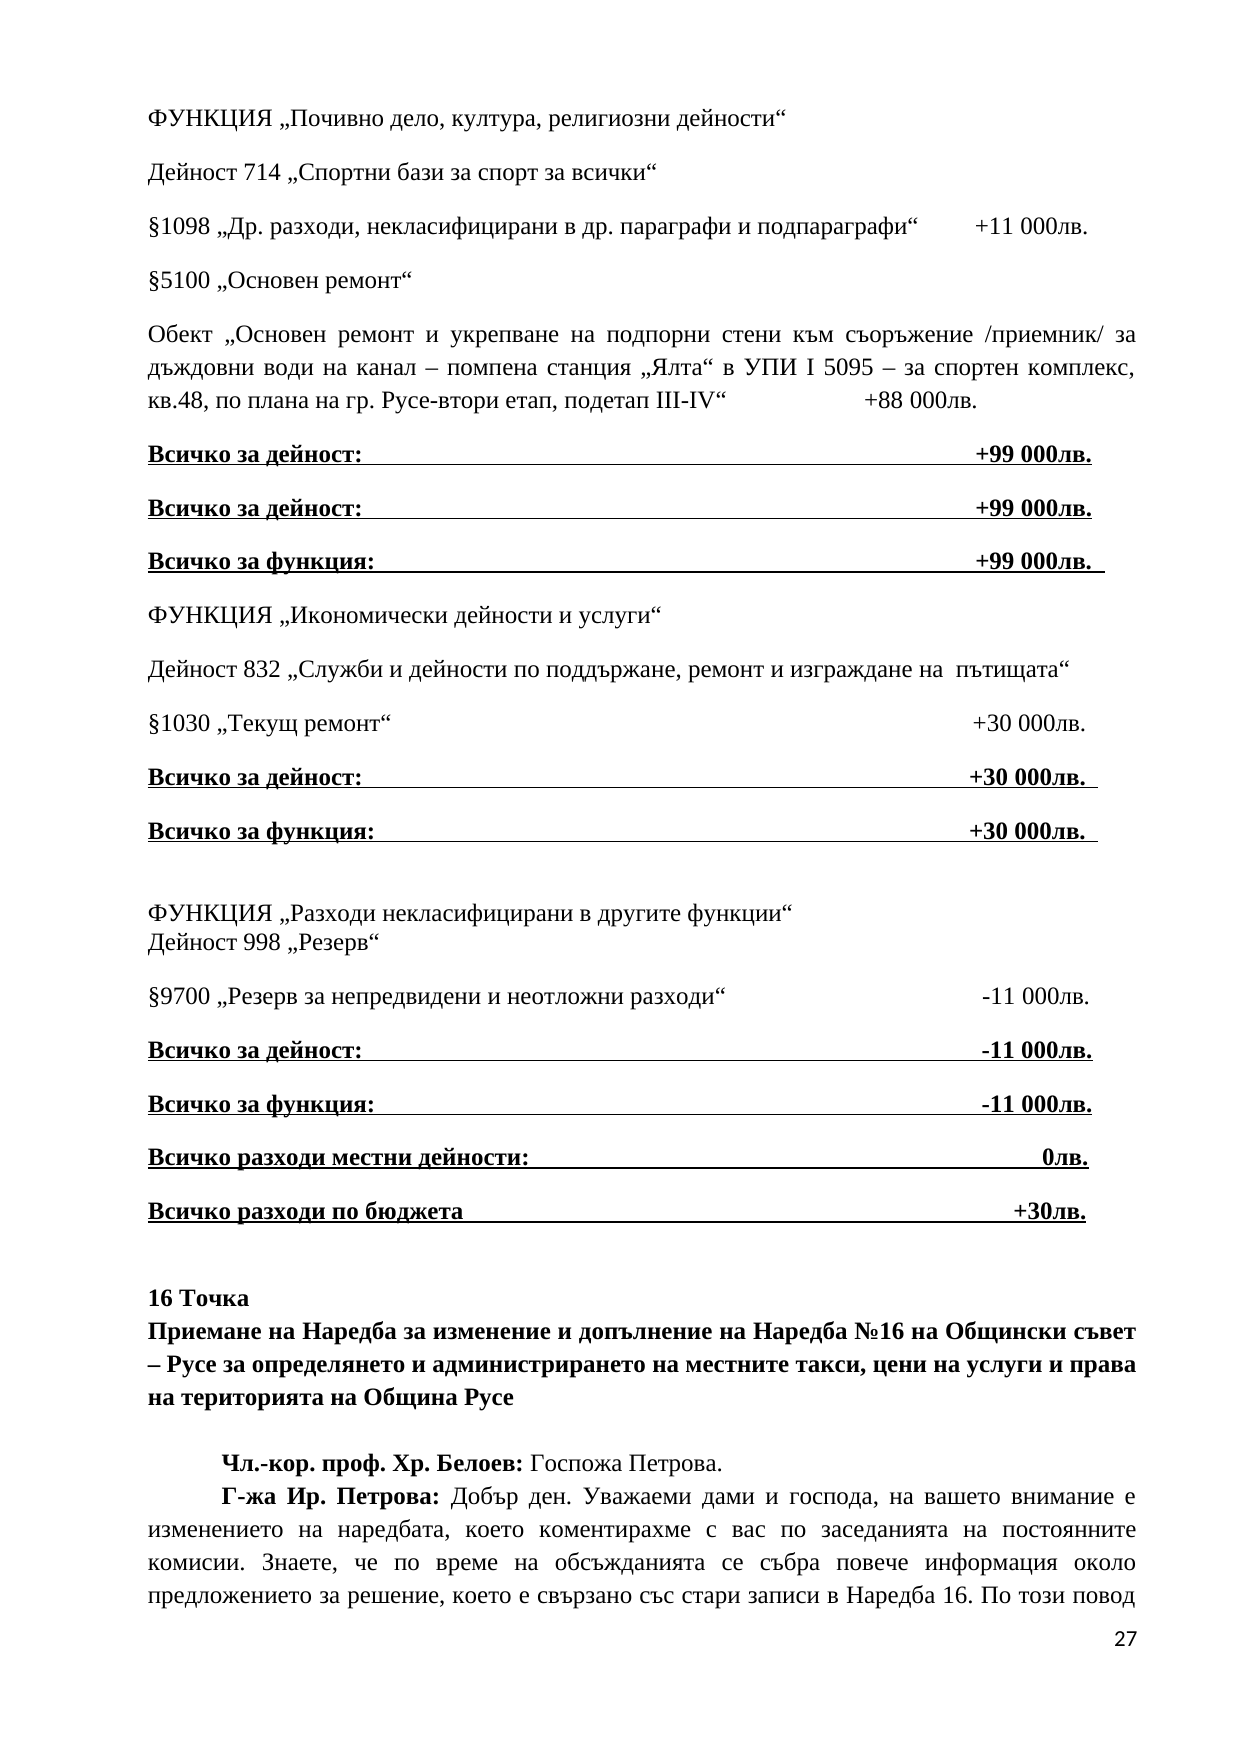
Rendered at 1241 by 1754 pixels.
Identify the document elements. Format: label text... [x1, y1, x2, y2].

text §9700 „Резерв за непредвидени и неотложни разходи“ -11 000лв. [148, 981, 1137, 1010]
text Всичко за функция: -11 000лв. [148, 1089, 1137, 1117]
text §1098 „Др. разходи, некласифицирани в др. параграфи и подпараграфи“ +11 000лв. [148, 211, 1137, 240]
text Всичко разходи по бюджета +30лв. [148, 1196, 1137, 1225]
text ФУНКЦИЯ „Разходи некласифицирани в другите функции“ [148, 898, 1137, 927]
text §1030 „Текущ ремонт“ +30 000лв. [148, 708, 1137, 737]
text Чл.-кор. проф. Хр. Белоев: Госпожа Петрова. [148, 1448, 1137, 1477]
text Дейност 832 „Служби и дейности по поддържане, ремонт и изграждане на пътищата“ [148, 654, 1137, 683]
text Всичко за дейност: +30 000лв. [148, 762, 1137, 791]
text ФУНКЦИЯ „Почивно дело, култура, религиозни дейности“ [148, 103, 1137, 132]
text Дейност 998 „Резерв“ [148, 927, 1137, 956]
text Всичко за дейност: +99 000лв. [148, 493, 1137, 521]
text §5100 „Основен ремонт“ [148, 265, 1137, 294]
text Обект „Основен ремонт и укрепване на подпорни стени към съоръжение /приемник/ за дъждовни води на канал – помпена станция „Ялта“ в УПИ І 5095 – за спортен комплекс, кв.48, по плана на гр. Русе-втори етап, подетап ІІІ-ІV“ +88 000лв. [148, 319, 1137, 414]
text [148, 1481, 1137, 1609]
text 16 Точка [148, 1283, 1137, 1312]
text ФУНКЦИЯ „Икономически дейности и услуги“ [148, 600, 1137, 629]
text Приемане на Наредба за изменение и допълнение на Наредба №16 на Общински съвет – Русе за определянето и администрирането на местните такси, цени на услуги и права на територията на Община Русе [148, 1316, 1137, 1411]
text Дейност 714 „Спортни бази за спорт за всички“ [148, 157, 1137, 186]
text Всичко за функция: +99 000лв. [148, 546, 1137, 575]
text Всичко за дейност: -11 000лв. [148, 1035, 1137, 1063]
text Всичко за функция: +30 000лв. [148, 816, 1137, 844]
text Всичко разходи местни дейности: 0лв. [148, 1142, 1137, 1171]
text Всичко за дейност: +99 000лв. [148, 439, 1137, 467]
